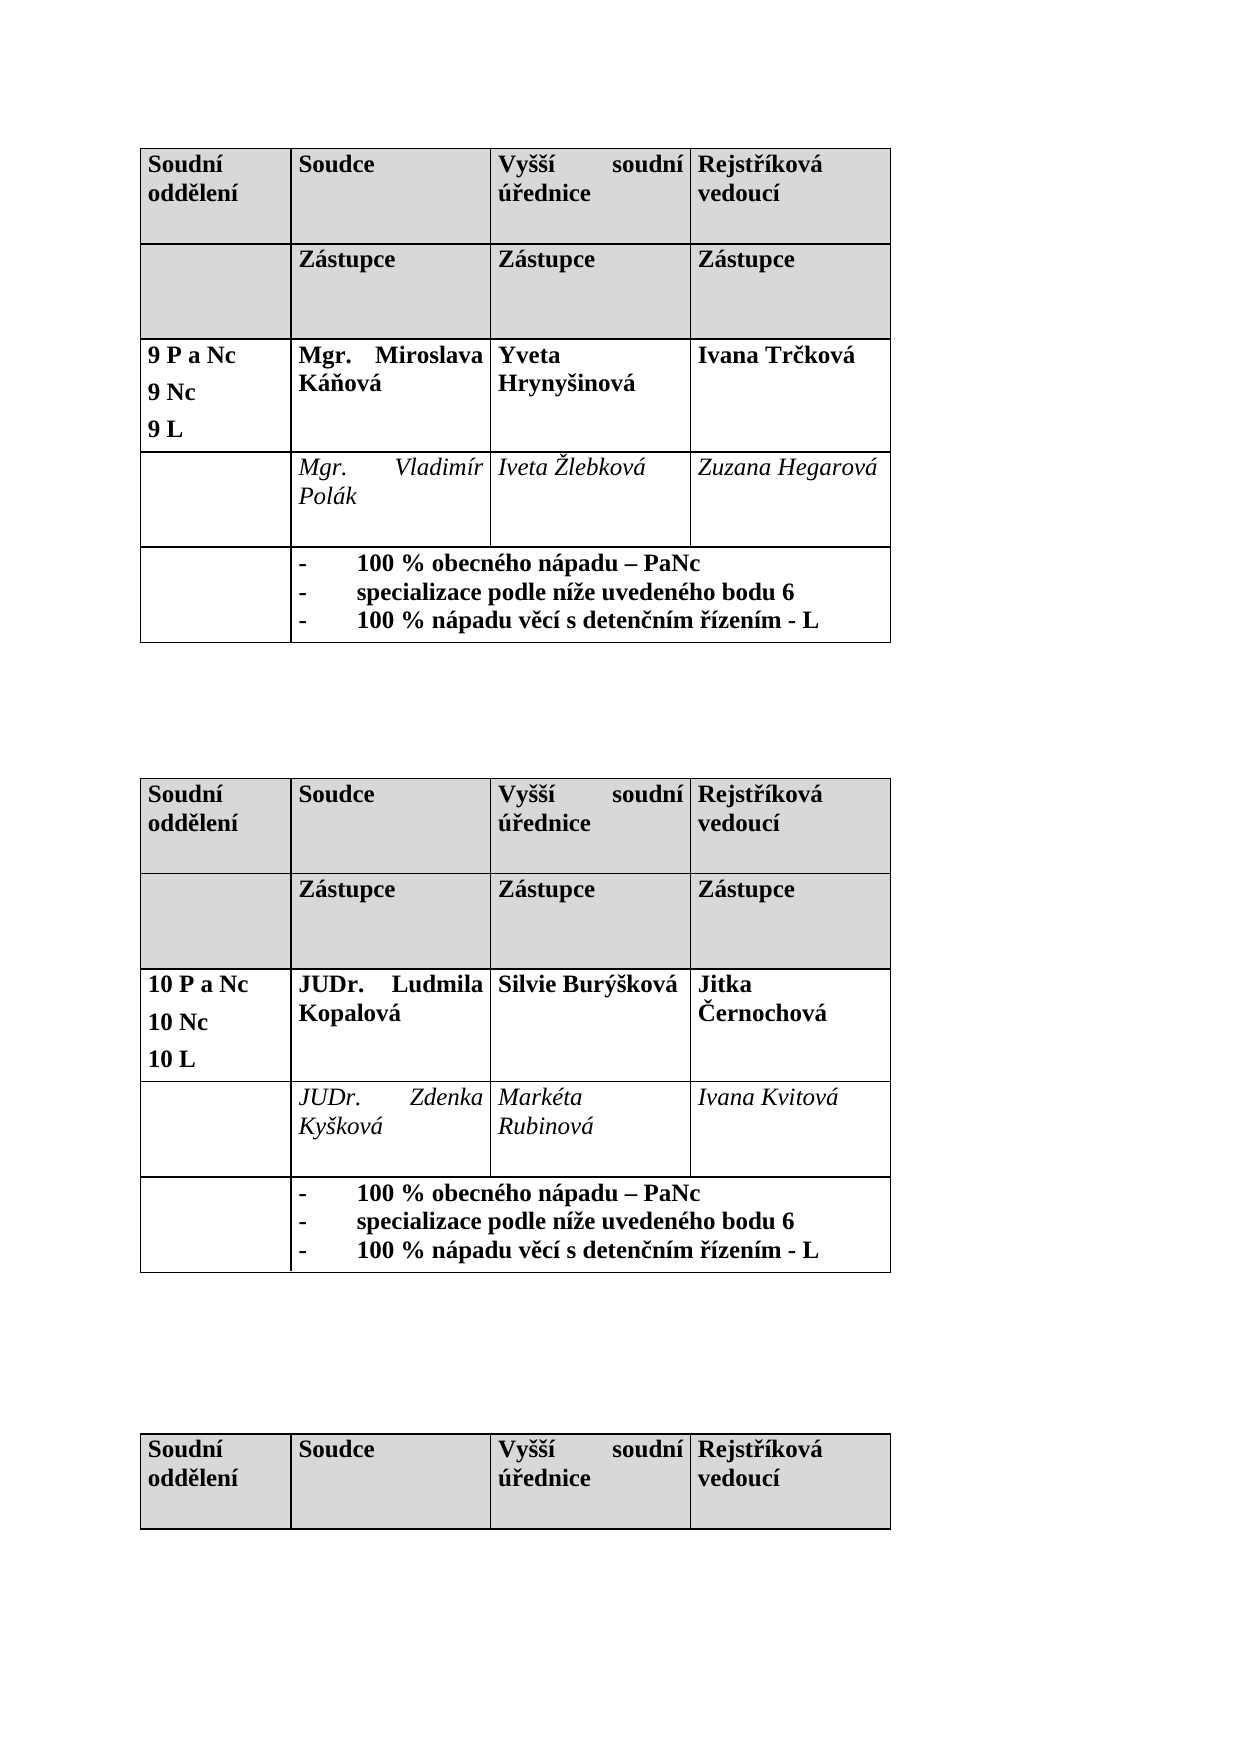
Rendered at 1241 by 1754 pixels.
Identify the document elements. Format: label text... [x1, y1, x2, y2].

table_header Rejstříková vedoucí [691, 779, 890, 873]
table_header Vyšší soudní úřednice [491, 149, 690, 243]
table_header Soudce [292, 779, 490, 873]
table_header Soudní oddělení [141, 779, 290, 873]
table_cell 10 P a Nc 10 Nc 10 L [141, 970, 290, 1081]
table_cell [141, 548, 290, 642]
table_header Rejstříková vedoucí [691, 1435, 890, 1528]
table_cell - 100 % obecného nápadu – PaNc - specializace podle níže uvedeného bodu 6 - 100 % nápadu věcí s detenčním řízením - L [292, 548, 890, 642]
table_header Soudce [292, 149, 490, 243]
table_cell [141, 1178, 290, 1271]
table_cell [141, 874, 290, 968]
table_header Soudní oddělení [141, 1435, 290, 1528]
table_cell Markéta Rubinová [491, 1082, 690, 1176]
table_cell Ivana Kvitová [691, 1082, 890, 1176]
table_cell Zuzana Hegarová [691, 453, 890, 546]
table_header Rejstříková vedoucí [691, 149, 890, 243]
table_cell [141, 1082, 290, 1176]
table_cell Iveta Žlebková [491, 453, 690, 546]
table_cell Jitka Černochová [691, 970, 890, 1081]
table_cell Silvie Burýšková [491, 970, 690, 1081]
table_cell JUDr. Ludmila Kopalová [292, 970, 490, 1081]
table_cell Zástupce [491, 874, 690, 968]
table_cell Zástupce [292, 245, 490, 338]
table_cell [141, 245, 290, 338]
table_cell [141, 453, 290, 546]
table_header Vyšší soudní úřednice [491, 779, 690, 873]
table_cell Ivana Trčková [691, 340, 890, 451]
table_header Soudce [292, 1435, 490, 1528]
table_cell Mgr. Miroslava Káňová [292, 340, 490, 451]
table_cell Zástupce [691, 874, 890, 968]
table_cell Yveta Hrynyšinová [491, 340, 690, 451]
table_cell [292, 1178, 890, 1271]
table_header Vyšší soudní úřednice [491, 1435, 690, 1528]
table_cell 9 P a Nc 9 Nc 9 L [141, 340, 290, 451]
table_header Soudní oddělení [141, 149, 290, 243]
table_cell JUDr. Zdenka Kyšková [292, 1082, 490, 1176]
table_cell Zástupce [691, 245, 890, 338]
table_cell Mgr. Vladimír Polák [292, 453, 490, 546]
table_cell Zástupce [491, 245, 690, 338]
table_cell Zástupce [292, 874, 490, 968]
